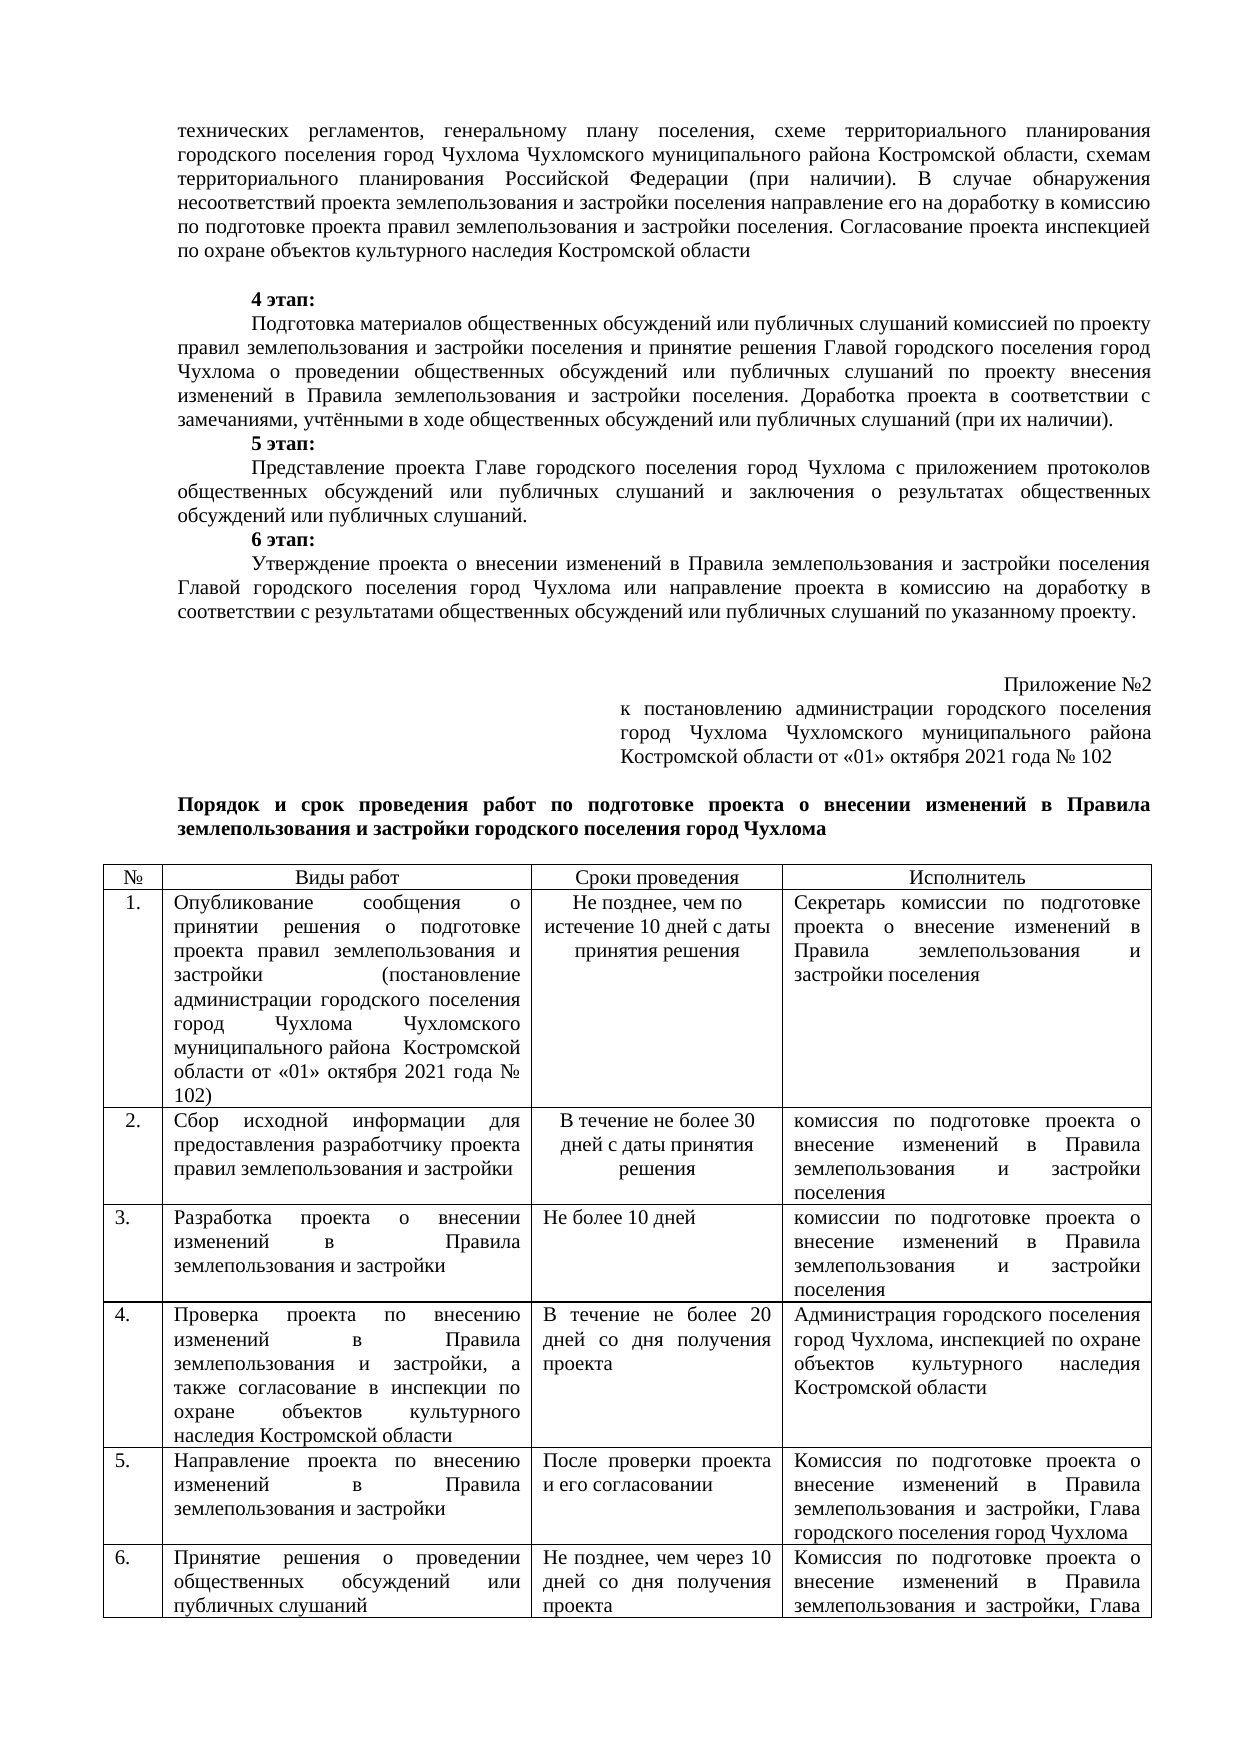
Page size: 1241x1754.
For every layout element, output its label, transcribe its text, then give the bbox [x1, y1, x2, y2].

table_cell Проверка проекта по внесению изменений в Правила землепользования и застройки, а также согласование в инспекции по охране объектов культурного наследия Костромской области [163, 1303, 531, 1447]
table_cell 1. [104, 890, 162, 1107]
text Подготовка материалов общественных обсуждений или публичных слушаний комиссией по проекту правил землепользования и застройки поселения и принятие решения Главой городского поселения город Чухлома о проведении общественных обсуждений или публичных слушаний по проекту внесения изменений в Правила землепользования и застройки поселения. Доработка проекта в соответствии с замечаниями, учтёнными в ходе общественных обсуждений или публичных слушаний (при их наличии). [177, 311, 1152, 431]
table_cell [532, 1545, 782, 1617]
table_cell Разработка проекта о внесении изменений в Правила землепользования и застройки [163, 1205, 531, 1301]
table_header Виды работ [163, 865, 531, 889]
text 5 этап: [177, 431, 1152, 455]
text 4 этап: [177, 287, 1152, 311]
table_cell 4. [104, 1303, 162, 1447]
text Утверждение проекта о внесении изменений в Правила землепользования и застройки поселения Главой городского поселения город Чухлома или направление проекта в комиссию на доработку в соответствии с результатами общественных обсуждений или публичных слушаний по указанному проекту. [177, 551, 1152, 623]
table_cell В течение не более 20 дней со дня получения проекта [532, 1303, 782, 1447]
table_cell После проверки проекта и его согласовании [532, 1448, 782, 1544]
table_header № [104, 865, 162, 889]
table_cell Не позднее, чем по истечение 10 дней с даты принятия решения [532, 890, 782, 1107]
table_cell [163, 1545, 531, 1617]
table_cell Секретарь комиссии по подготовке проекта о внесение изменений в Правила землепользования и застройки поселения [783, 890, 1151, 1107]
table_cell В течение не более 30 дней с даты принятия решения [532, 1108, 782, 1204]
text Порядок и срок проведения работ по подготовке проекта о внесении изменений в Правила землепользования и застройки городского поселения город Чухлома [177, 792, 1152, 840]
table_cell Не более 10 дней [532, 1205, 782, 1301]
table_header Исполнитель [783, 865, 1151, 889]
table_cell Опубликование сообщения о принятии решения о подготовке проекта правил землепользования и застройки (постановление администрации городского поселения город Чухлома Чухломского муниципального района Костромской области от «01» октября 2021 года № 102) [163, 890, 531, 1107]
table_header Сроки проведения [532, 865, 782, 889]
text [177, 118, 1152, 262]
table_cell 5. [104, 1448, 162, 1544]
table_cell 3. [104, 1205, 162, 1301]
table_cell 6. [104, 1545, 162, 1617]
text Приложение №2 [177, 672, 1152, 696]
text к постановлению администрации городского поселения город Чухлома Чухломского муниципального района Костромской области от «01» октября 2021 года № 102 [620, 696, 1152, 768]
table_cell Комиссия по подготовке проекта о внесение изменений в Правила землепользования и застройки, Глава городского поселения город Чухлома [783, 1448, 1151, 1544]
table_cell Направление проекта по внесению изменений в Правила землепользования и застройки [163, 1448, 531, 1544]
table_cell 2. [104, 1108, 162, 1204]
table_cell Сбор исходной информации для предоставления разработчику проекта правил землепользования и застройки [163, 1108, 531, 1204]
table_cell комиссии по подготовке проекта о внесение изменений в Правила землепользования и застройки поселения [783, 1205, 1151, 1301]
text Представление проекта Главе городского поселения город Чухлома с приложением протоколов общественных обсуждений или публичных слушаний и заключения о результатах общественных обсуждений или публичных слушаний. [177, 455, 1152, 527]
text 6 этап: [177, 527, 1152, 551]
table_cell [783, 1545, 1151, 1617]
table_cell комиссия по подготовке проекта о внесение изменений в Правила землепользования и застройки поселения [783, 1108, 1151, 1204]
table_cell Администрация городского поселения город Чухлома, инспекцией по охране объектов культурного наследия Костромской области [783, 1303, 1151, 1447]
